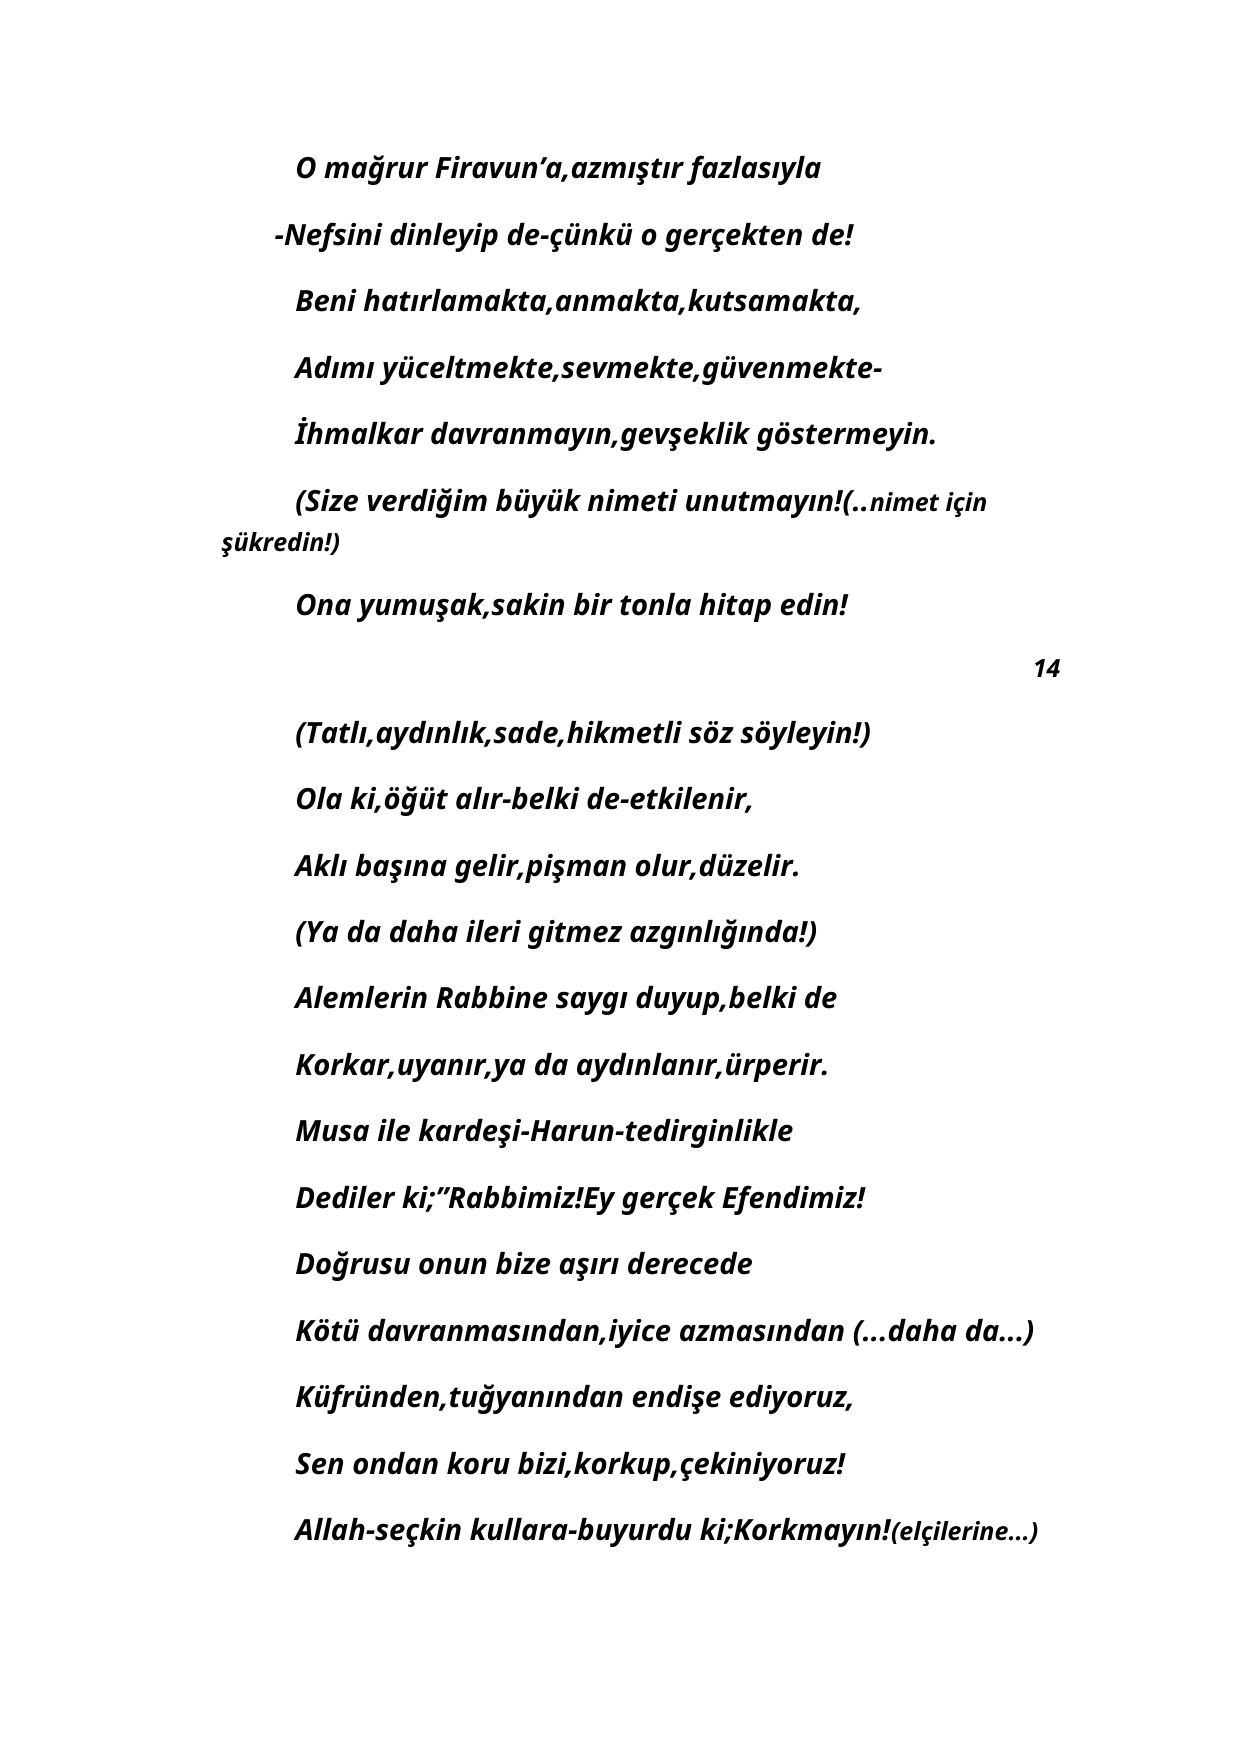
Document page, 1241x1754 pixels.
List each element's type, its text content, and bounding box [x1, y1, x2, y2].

text Doğrusu onun bize aşırı derecede [148, 1244, 1093, 1283]
text Sen ondan koru bizi,korkup,çekiniyoruz! [148, 1443, 1093, 1483]
text Beni hatırlamakta,anmakta,kutsamakta, [221, 281, 1093, 320]
text Dediler ki;”Rabbimiz!Ey gerçek Efendimiz! [148, 1177, 1093, 1217]
text Adımı yüceltmekte,sevmekte,güvenmekte- [221, 347, 1093, 387]
text Alemlerin Rabbine saygı duyup,belki de [148, 978, 1093, 1017]
text (Size verdiğim büyük nimeti unutmayın!(..nimet için şükredin!) [221, 480, 1093, 559]
text Aklı başına gelir,pişman olur,düzelir. [148, 845, 1093, 884]
text O mağrur Firavun’a,azmıştır fazlasıyla [148, 148, 1093, 187]
text Musa ile kardeşi-Harun-tedirginlikle [148, 1111, 1093, 1150]
text (Ya da daha ileri gitmez azgınlığında!) [148, 911, 1093, 951]
text Ona yumuşak,sakin bir tonla hitap edin! [221, 585, 1093, 624]
text 14 [221, 651, 1093, 685]
text Korkar,uyanır,ya da aydınlanır,ürperir. [148, 1044, 1093, 1084]
text Allah-seçkin kullara-buyurdu ki;Korkmayın!(elçilerine...) [148, 1509, 1093, 1549]
text (Tatlı,aydınlık,sade,hikmetli söz söyleyin!) [221, 712, 1093, 752]
text -Nefsini dinleyip de-çünkü o gerçekten de! [148, 214, 1093, 254]
text Kötü davranmasından,iyice azmasından (...daha da...) [148, 1310, 1093, 1350]
text İhmalkar davranmayın,gevşeklik göstermeyin. [221, 413, 1093, 453]
text Ola ki,öğüt alır-belki de-etkilenir, [148, 778, 1093, 818]
text Küfründen,tuğyanından endişe ediyoruz, [148, 1377, 1093, 1416]
